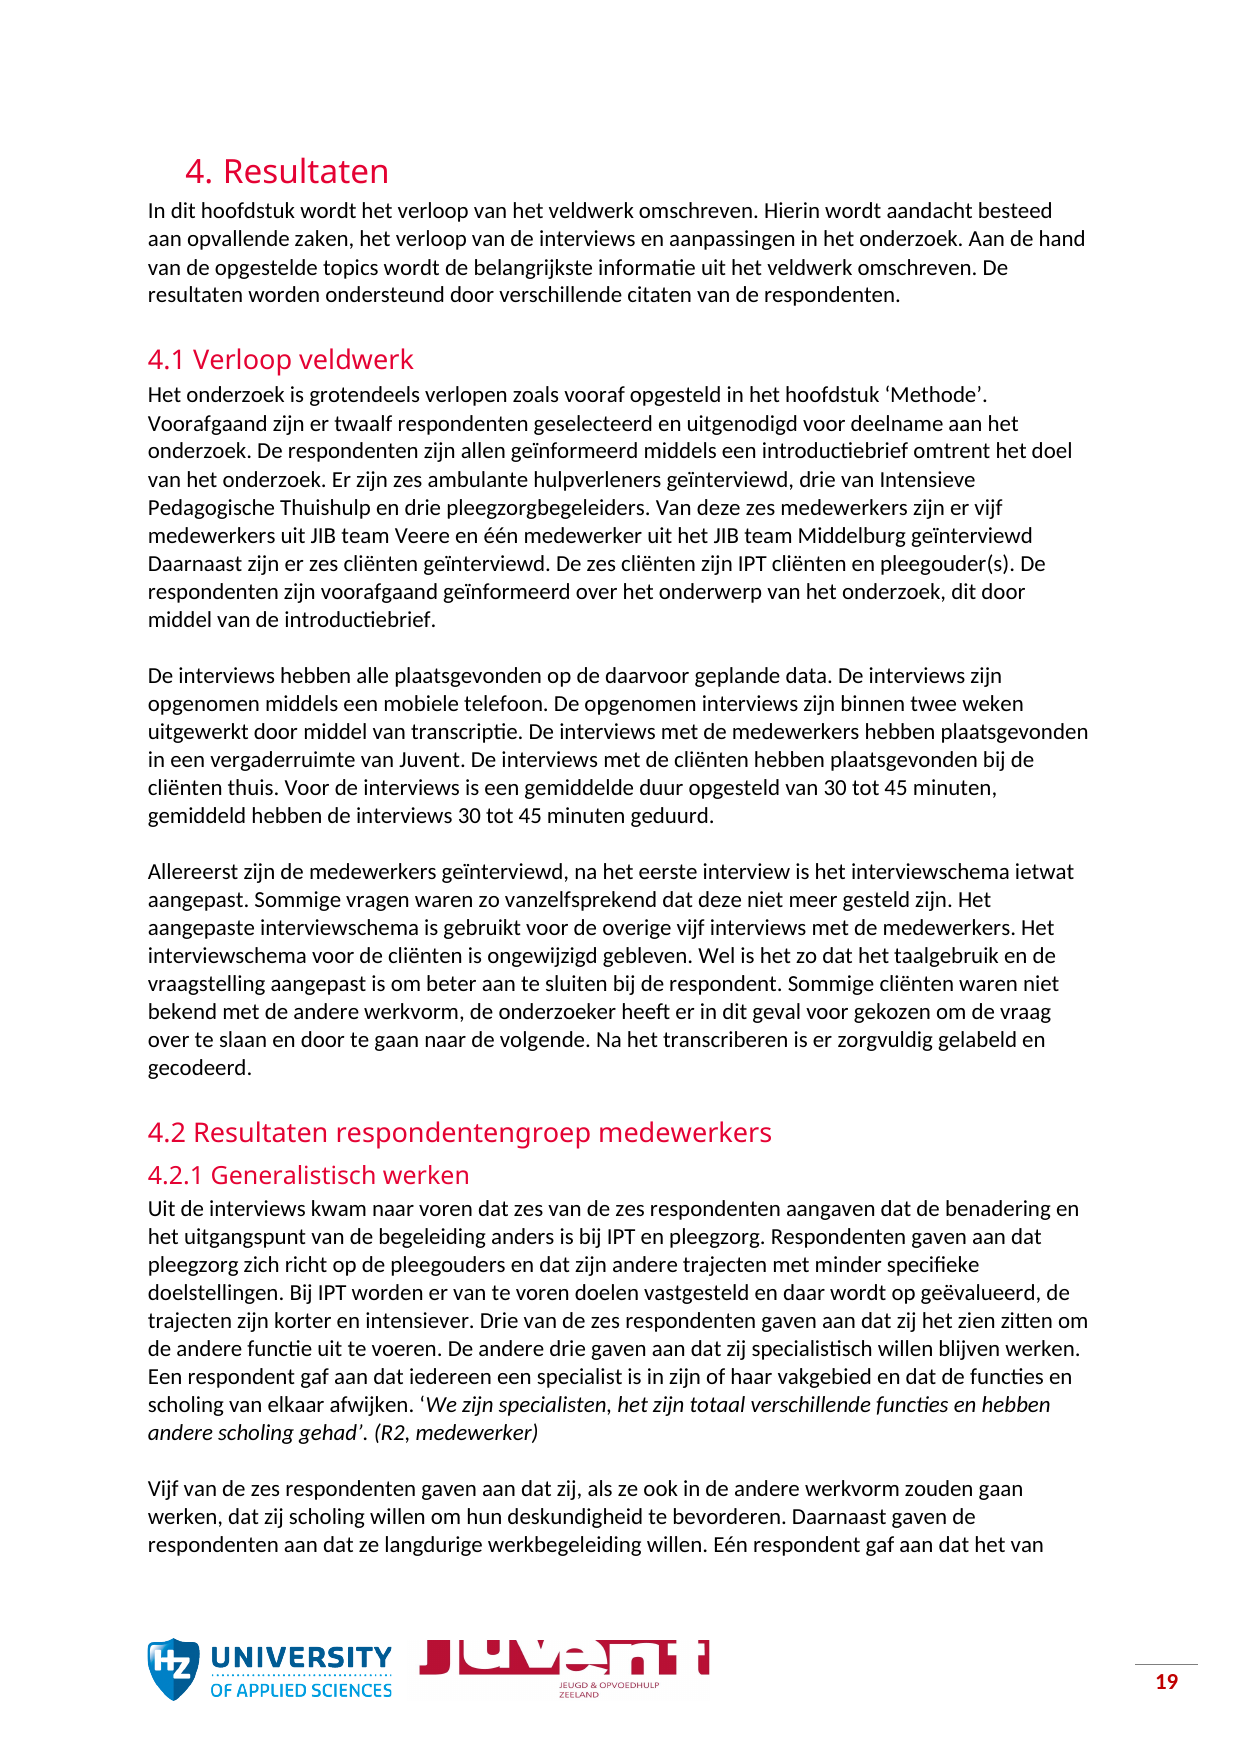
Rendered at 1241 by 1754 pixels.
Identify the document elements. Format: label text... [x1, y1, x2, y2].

subtitle 4.2 Resultaten respondentengroep medewerkers [148, 1113, 1093, 1150]
picture [407, 1640, 711, 1701]
text Uit de interviews kwam naar voren dat zes van de zes respondenten aangaven dat de benadering en het uitgangspunt van de begeleiding anders is bij IPT en pleegzorg. Respondenten gaven aan dat pleegzorg zich richt op de pleegouders en dat zijn andere trajecten met minder specifieke doelstellingen. Bij IPT worden er van te voren doelen vastgesteld en daar wordt op geëvalueerd, de trajecten zijn korter en intensiever. Drie van de zes respondenten gaven aan dat zij het zien zitten om de andere functie uit te voeren. De andere drie gaven aan dat zij specialistisch willen blijven werken. Een respondent gaf aan dat iedereen een specialist is in zijn of haar vakgebied en dat de functies en scholing van elkaar afwijken. ‘We zijn specialisten, het zijn totaal verschillende functies en hebben andere scholing gehad’. (R2, medewerker) [148, 1194, 1093, 1446]
text Allereerst zijn de medewerkers geïnterviewd, na het eerste interview is het interviewschema ietwat aangepast. Sommige vragen waren zo vanzelfsprekend dat deze niet meer gesteld zijn. Het aangepaste interviewschema is gebruikt voor de overige vijf interviews met de medewerkers. Het interviewschema voor de cliënten is ongewijzigd gebleven. Wel is het zo dat het taalgebruik en de vraagstelling aangepast is om beter aan te sluiten bij de respondent. Sommige cliënten waren niet bekend met de andere werkvorm, de onderzoeker heeft er in dit geval voor gekozen om de vraag over te slaan en door te gaan naar de volgende. Na het transcriberen is er zorgvuldig gelabeld en gecodeerd. [148, 857, 1093, 1081]
subtitle Resultaten [185, 148, 1093, 193]
text De interviews hebben alle plaatsgevonden op de daarvoor geplande data. De interviews zijn opgenomen middels een mobiele telefoon. De opgenomen interviews zijn binnen twee weken uitgewerkt door middel van transcriptie. De interviews met de medewerkers hebben plaatsgevonden in een vergaderruimte van Juvent. De interviews met de cliënten hebben plaatsgevonden bij de cliënten thuis. Voor de interviews is een gemiddelde duur opgesteld van 30 tot 45 minuten, gemiddeld hebben de interviews 30 tot 45 minuten geduurd. [148, 661, 1093, 829]
picture [147, 1638, 392, 1701]
subtitle 4.2.1 Generalistisch werken [148, 1157, 1093, 1191]
text In dit hoofdstuk wordt het verloop van het veldwerk omschreven. Hierin wordt aandacht besteed aan opvallende zaken, het verloop van de interviews en aanpassingen in het onderzoek. Aan de hand van de opgestelde topics wordt de belangrijkste informatie uit het veldwerk omschreven. De resultaten worden ondersteund door verschillende citaten van de respondenten. [148, 197, 1093, 309]
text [148, 1474, 1093, 1558]
subtitle 4.1 Verloop veldwerk [148, 341, 1093, 378]
text Het onderzoek is grotendeels verlopen zoals vooraf opgesteld in het hoofdstuk ‘Methode’. Voorafgaand zijn er twaalf respondenten geselecteerd en uitgenodigd voor deelname aan het onderzoek. De respondenten zijn allen geïnformeerd middels een introductiebrief omtrent het doel van het onderzoek. Er zijn zes ambulante hulpverleners geïnterviewd, drie van Intensieve Pedagogische Thuishulp en drie pleegzorgbegeleiders. Van deze zes medewerkers zijn er vijf medewerkers uit JIB team Veere en één medewerker uit het JIB team Middelburg geïnterviewd Daarnaast zijn er zes cliënten geïnterviewd. De zes cliënten zijn IPT cliënten en pleegouder(s). De respondenten zijn voorafgaand geïnformeerd over het onderwerp van het onderzoek, dit door middel van de introductiebrief. [148, 381, 1093, 633]
